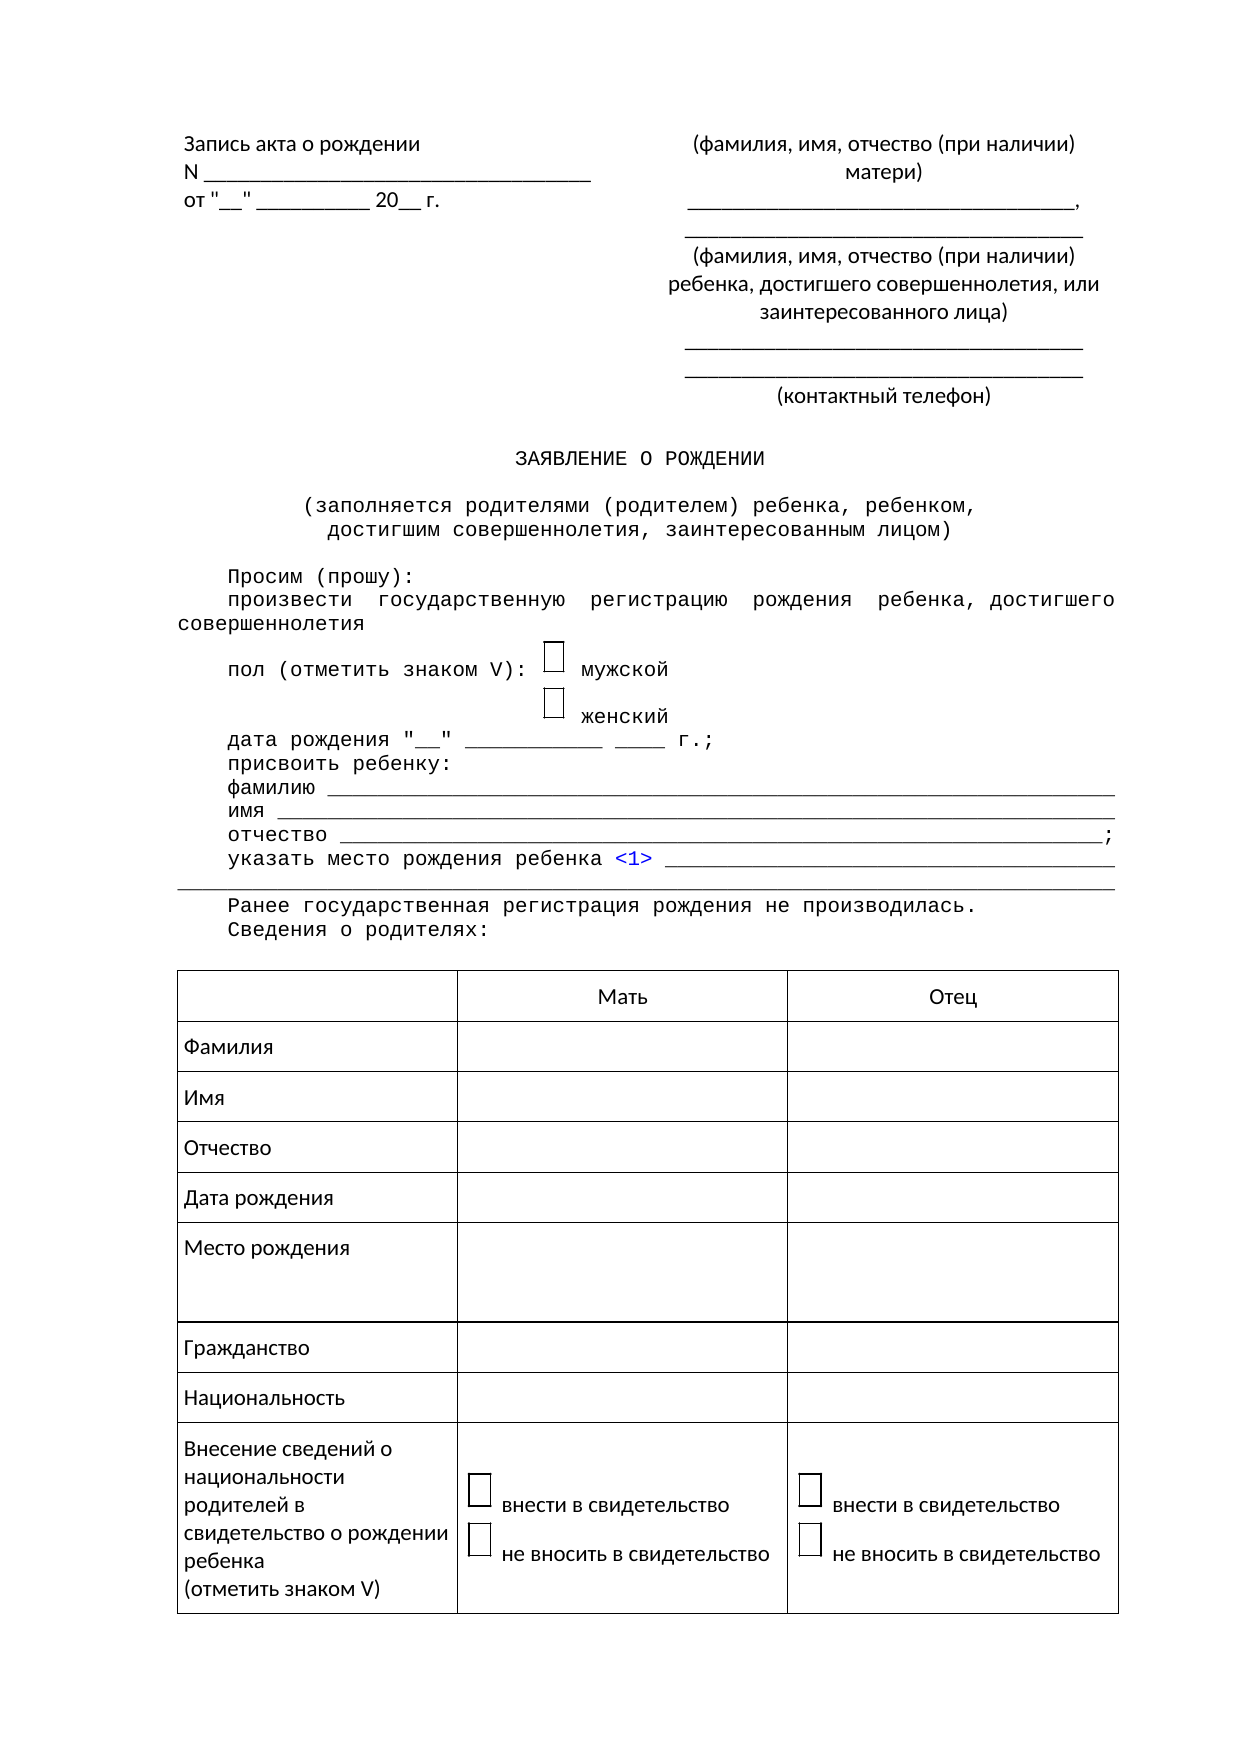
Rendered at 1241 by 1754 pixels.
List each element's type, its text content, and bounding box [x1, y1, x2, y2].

table_cell [458, 1022, 787, 1071]
table_cell Имя [178, 1072, 457, 1121]
text Сведения о родителях: [177, 919, 1152, 942]
table_cell [458, 1122, 787, 1172]
text отчество _____________________________________________________________; [177, 824, 1152, 848]
text указать место рождения ребенка <1> ____________________________________ [177, 848, 1152, 871]
table_header Мать [458, 971, 787, 1021]
text достигшим совершеннолетия, заинтересованным лицом) [177, 518, 1152, 542]
text дата рождения "__" ___________ ____ г.; [177, 729, 1152, 753]
table_cell [458, 1373, 787, 1422]
text присвоить ребенку: [177, 753, 1152, 777]
text ЗАЯВЛЕНИЕ О РОЖДЕНИИ [177, 448, 1152, 471]
table_cell Фамилия [178, 1022, 457, 1071]
table_cell [458, 1272, 787, 1321]
table_header [178, 971, 457, 1021]
table_cell [788, 1173, 1118, 1222]
text произвести государственную регистрацию рождения ребенка, достигшего [177, 589, 1152, 613]
table_cell [788, 1022, 1118, 1071]
table_cell [788, 1072, 1118, 1121]
table_cell [458, 1323, 787, 1372]
text женский [177, 683, 1152, 729]
table_cell [788, 1122, 1118, 1172]
table_cell [788, 1272, 1118, 1321]
table_cell [788, 1373, 1118, 1422]
table_cell Запись акта о рождении N __________________________________ от "__" __________ 20__ г. [177, 118, 648, 419]
table_cell [788, 1223, 1118, 1272]
table_cell [458, 1072, 787, 1121]
table_cell Место рождения [178, 1223, 457, 1272]
text (заполняется родителями (родителем) ребенка, ребенком, [177, 495, 1152, 518]
table_cell Отчество [178, 1122, 457, 1172]
table_cell [458, 1223, 787, 1272]
text фамилию _______________________________________________________________ [177, 777, 1152, 800]
table_cell внести в свидетельство не вносить в свидетельство [458, 1423, 787, 1612]
text совершеннолетия [177, 613, 1152, 637]
text имя ___________________________________________________________________ [177, 800, 1152, 824]
table_cell [458, 1173, 787, 1222]
table_cell Национальность [178, 1373, 457, 1422]
table_cell Внесение сведений о национальности родителей в свидетельство о рождении ребенка (отметить знаком V) [178, 1423, 457, 1612]
table_cell [788, 1323, 1118, 1372]
table_cell Гражданство [178, 1323, 457, 1372]
table_header Отец [788, 971, 1118, 1021]
table_cell внести в свидетельство не вносить в свидетельство [788, 1423, 1118, 1612]
table_cell [178, 1272, 457, 1321]
text ___________________________________________________________________________ [177, 871, 1152, 895]
text Ранее государственная регистрация рождения не производилась. [177, 895, 1152, 919]
table_cell Дата рождения [178, 1173, 457, 1222]
text Просим (прошу): [177, 566, 1152, 589]
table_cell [649, 118, 1120, 419]
text пол (отметить знаком V): мужской [177, 637, 1152, 683]
